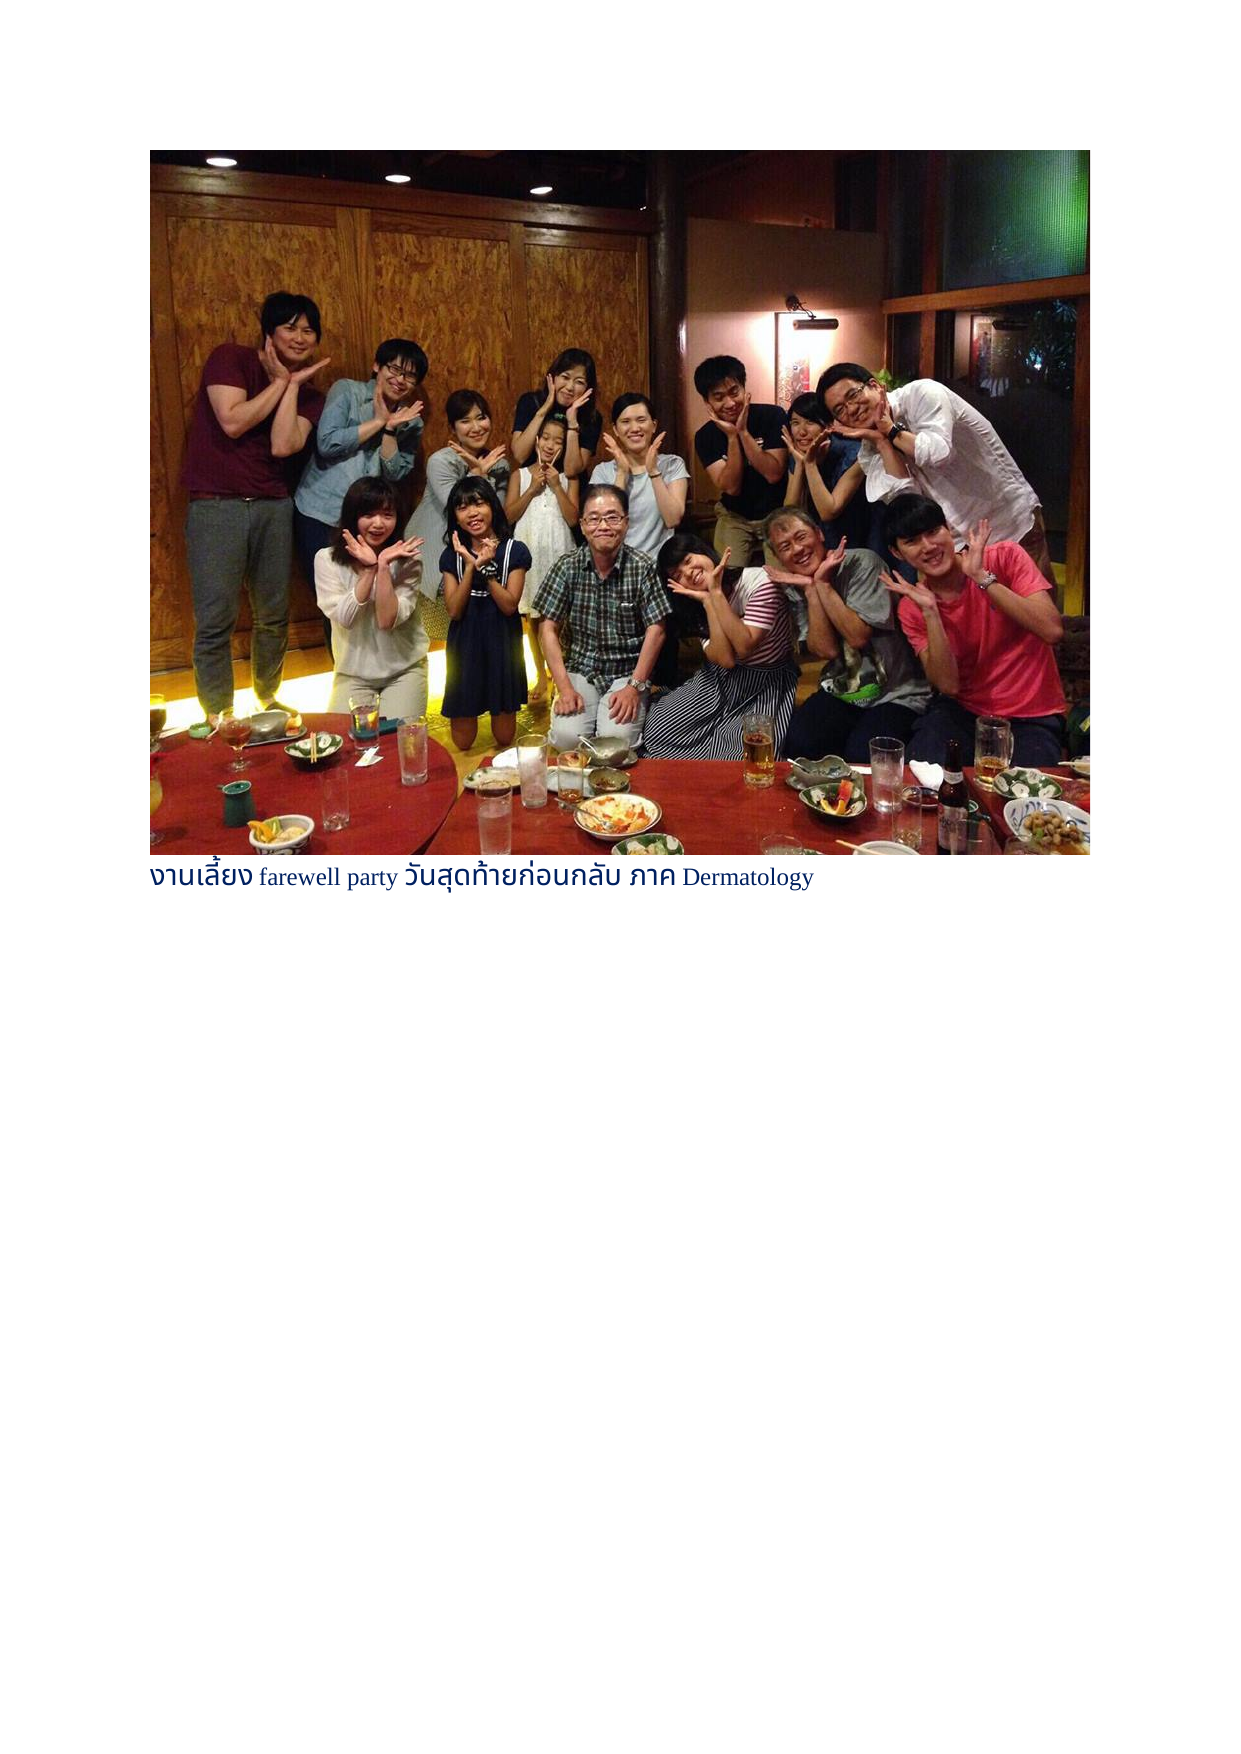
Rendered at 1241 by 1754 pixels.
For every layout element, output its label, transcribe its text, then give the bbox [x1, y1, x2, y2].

text งานเลี้ยงfarewell party วันสุดท้ายก่อนกลับ ภาคDermatology [150, 855, 1090, 898]
picture [150, 150, 1091, 855]
